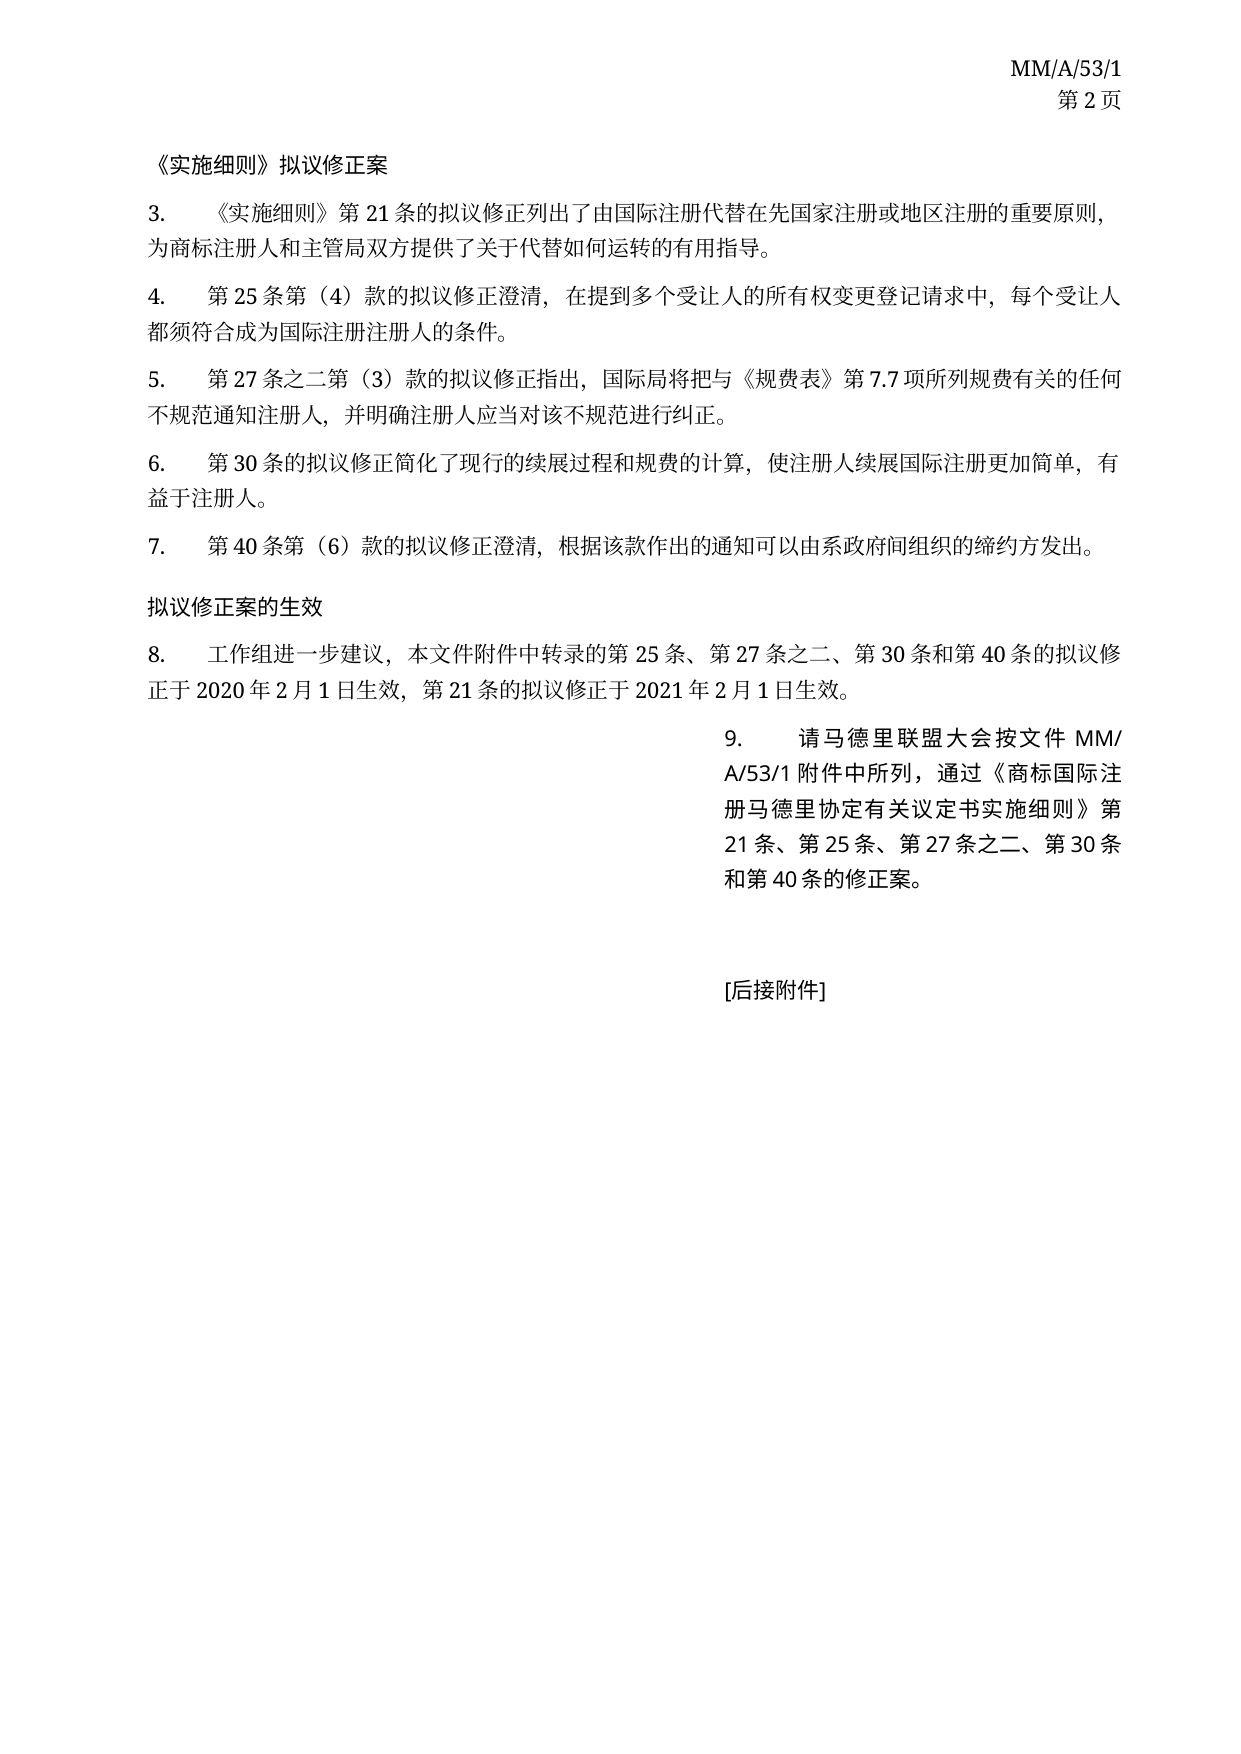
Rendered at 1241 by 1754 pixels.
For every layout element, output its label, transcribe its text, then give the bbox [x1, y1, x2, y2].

text [后接附件] [724, 969, 1122, 1005]
text 第40条第（6）款的拟议修正澄清，根据该款作出的通知可以由系政府间组织的缔约方发出。 [148, 526, 1122, 561]
text 第25条第（4）款的拟议修正澄清，在提到多个受让人的所有权变更登记请求中，每个受让人都须符合成为国际注册注册人的条件。 [148, 276, 1122, 346]
subtitle 《实施细则》拟议修正案 [148, 144, 1122, 180]
text 《实施细则》第21条的拟议修正列出了由国际注册代替在先国家注册或地区注册的重要原则，为商标注册人和主管局双方提供了关于代替如何运转的有用指导。 [148, 192, 1122, 263]
text 请马德里联盟大会按文件MM/A/53/1附件中所列，通过《商标国际注册马德里协定有关议定书实施细则》第21条、第25条、第27条之二、第30条和第40条的修正案。 [724, 717, 1122, 894]
subtitle 拟议修正案的生效 [148, 586, 1122, 621]
text 第30条的拟议修正简化了现行的续展过程和规费的计算，使注册人续展国际注册更加简单，有益于注册人。 [148, 442, 1122, 513]
text 第27条之二第（3）款的拟议修正指出，国际局将把与《规费表》第7.7项所列规费有关的任何不规范通知注册人，并明确注册人应当对该不规范进行纠正。 [148, 359, 1122, 430]
text 工作组进一步建议，本文件附件中转录的第25条、第27条之二、第30条和第40条的拟议修正于2020年2月1日生效，第21条的拟议修正于2021年2月1日生效。 [148, 634, 1122, 705]
